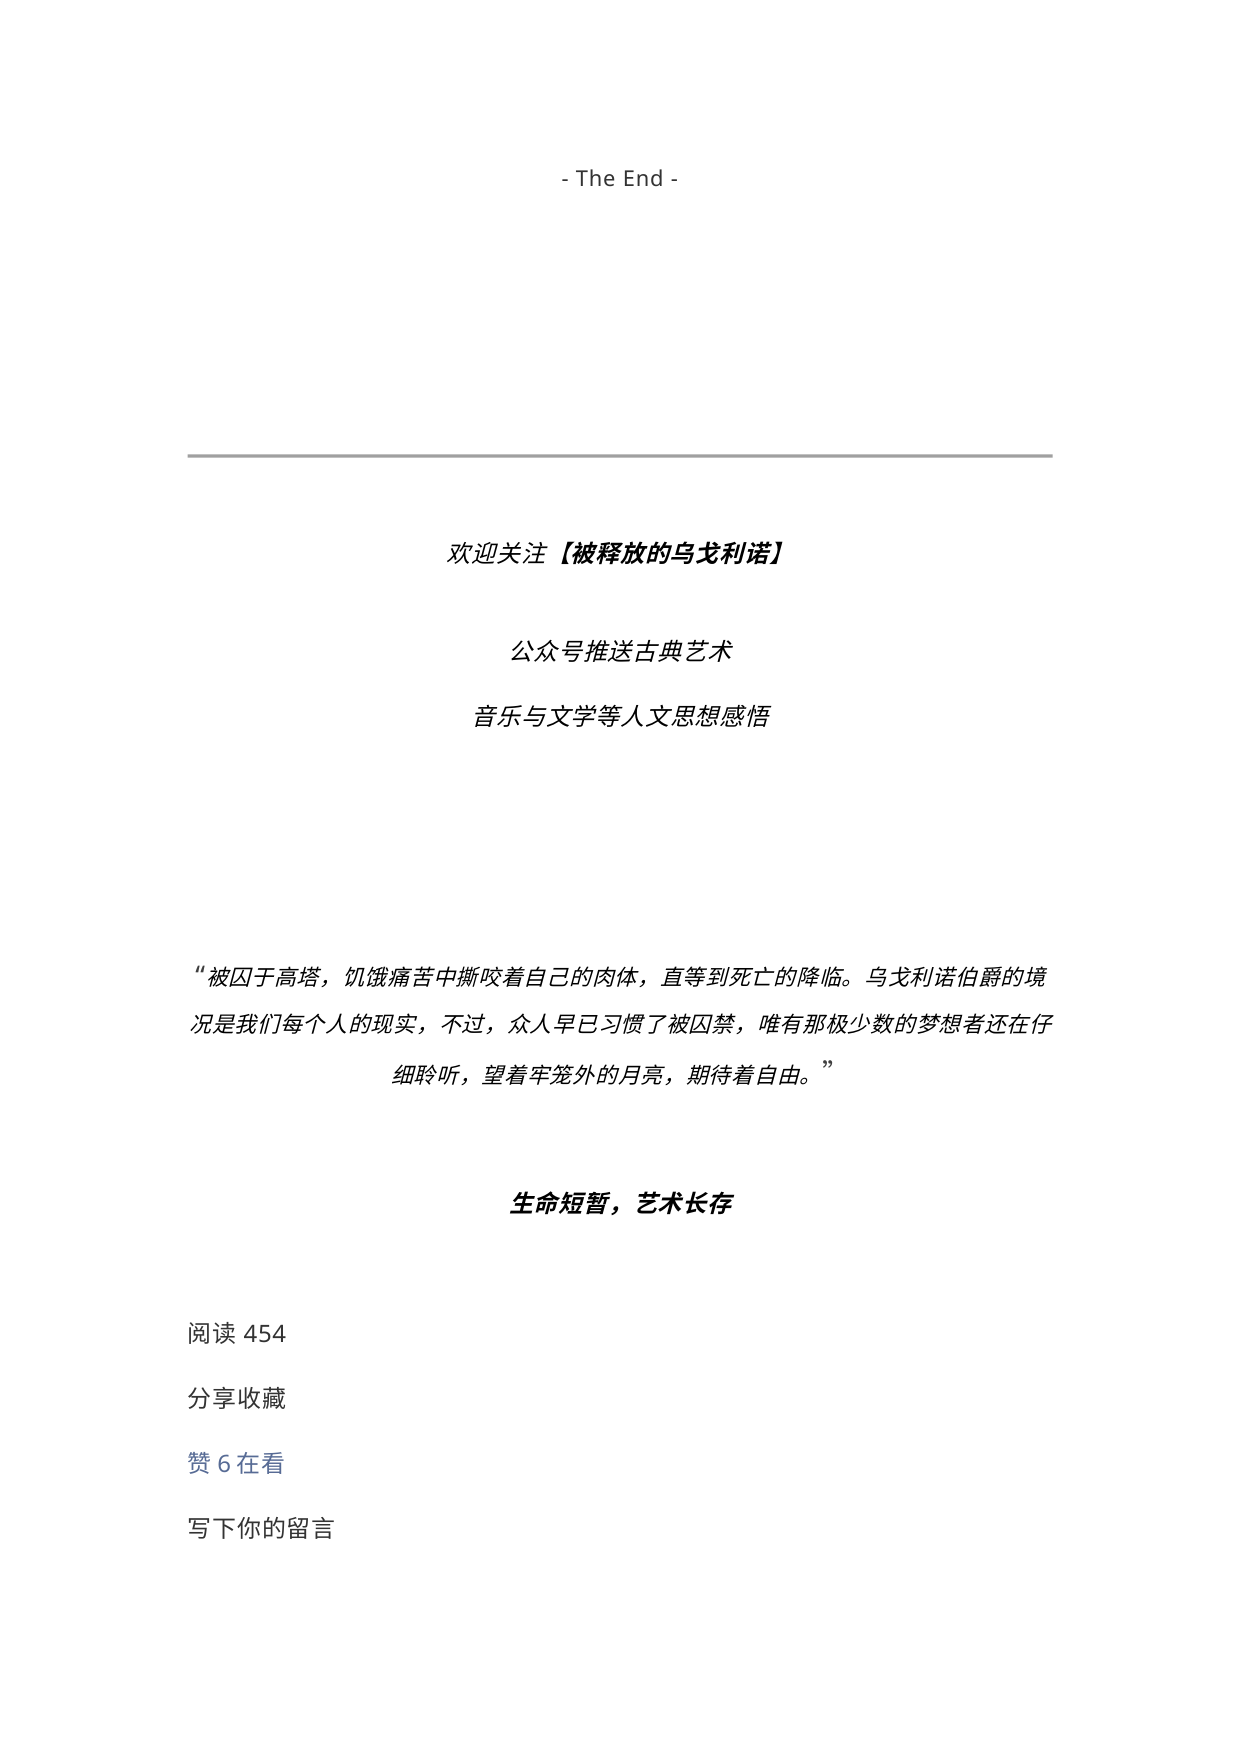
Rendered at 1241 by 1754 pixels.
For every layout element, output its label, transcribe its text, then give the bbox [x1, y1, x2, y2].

text 生命短暂，艺术长存 [187, 1169, 1053, 1234]
text 阅读 454 [187, 1299, 1053, 1364]
text “被囚于高塔，饥饿痛苦中撕咬着自己的肉体，直等到死亡的降临。乌戈利诺伯爵的境况是我们每个人的现实，不过，众人早已习惯了被囚禁，唯有那极少数的梦想者还在仔细聆听，望着牢笼外的月亮，期待着自由。” [187, 942, 1053, 1104]
text 分享收藏 [187, 1364, 1053, 1429]
text 公众号推送古典艺术 音乐与文学等人文思想感悟 [187, 617, 1053, 779]
text 赞6在看 [187, 1429, 1053, 1494]
text 写下你的留言 [187, 1494, 1053, 1559]
text - The End - [187, 162, 1053, 227]
text 欢迎关注【被释放的乌戈利诺】 [187, 519, 1053, 617]
